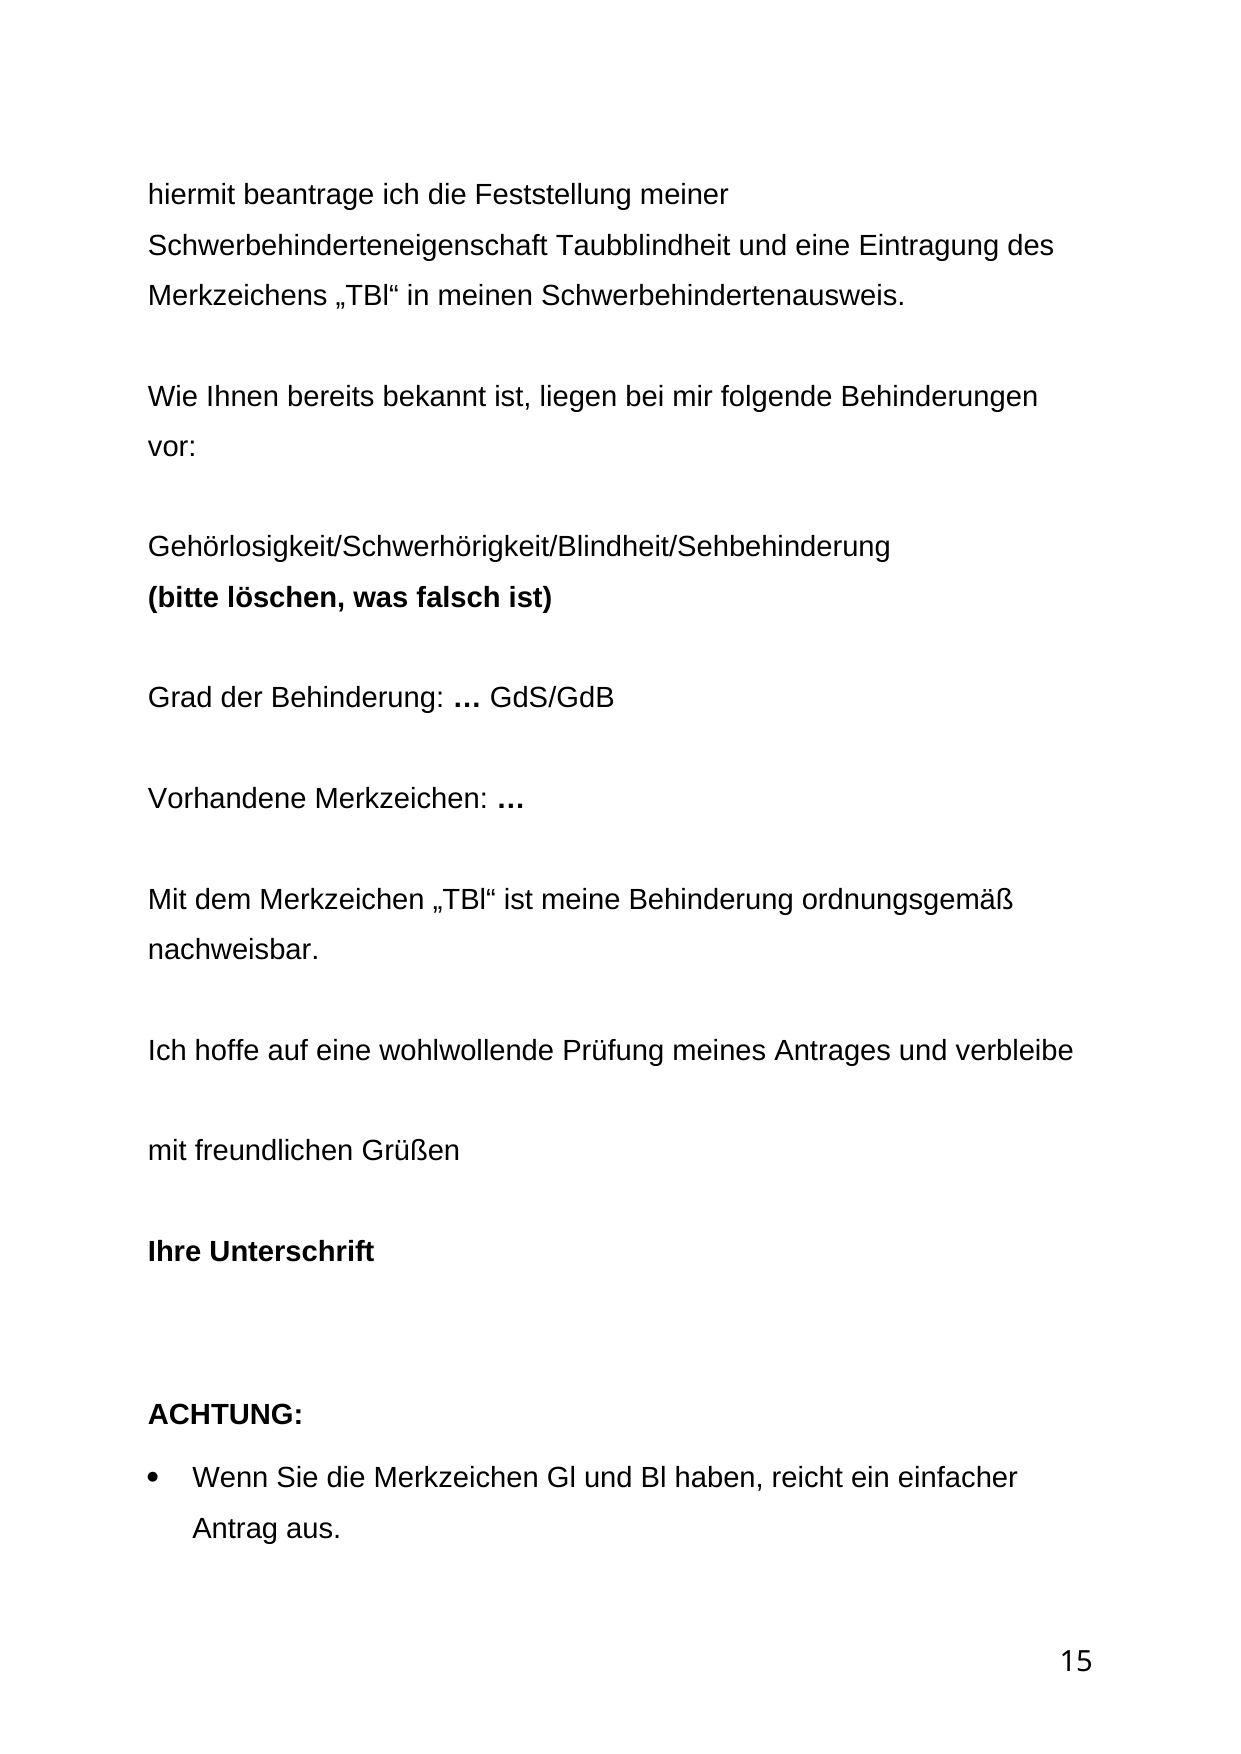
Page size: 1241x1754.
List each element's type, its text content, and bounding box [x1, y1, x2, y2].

text mit freundlichen Grüßen [148, 1133, 1092, 1167]
text Mit dem Merkzeichen „TBl“ ist meine Behinderung ordnungsgemäß nachweisbar. [148, 882, 1092, 966]
text Vorhandene Merkzeichen: … [148, 781, 1092, 814]
list Wenn Sie die Merkzeichen Gl und Bl haben, reicht ein einfacher Antrag aus. [148, 1460, 1092, 1544]
text Ihre Unterschrift [148, 1234, 1092, 1267]
text Grad der Behinderung: … GdS/GdB [148, 680, 1092, 714]
text Gehörlosigkeit/Schwerhörigkeit/Blindheit/Sehbehinderung (bitte löschen, was falsch ist) [148, 529, 1092, 613]
text hiermit beantrage ich die Feststellung meiner Schwerbehinderteneigenschaft Taubblindheit und eine Eintragung des Merkzeichens „TBl“ in meinen Schwerbehindertenausweis. [148, 177, 1092, 311]
text Ich hoffe auf eine wohlwollende Prüfung meines Antrages und verbleibe [148, 1033, 1092, 1066]
text Wie Ihnen bereits bekannt ist, liegen bei mir folgende Behinderungen vor: [148, 378, 1092, 462]
text ACHTUNG: [148, 1397, 1092, 1431]
